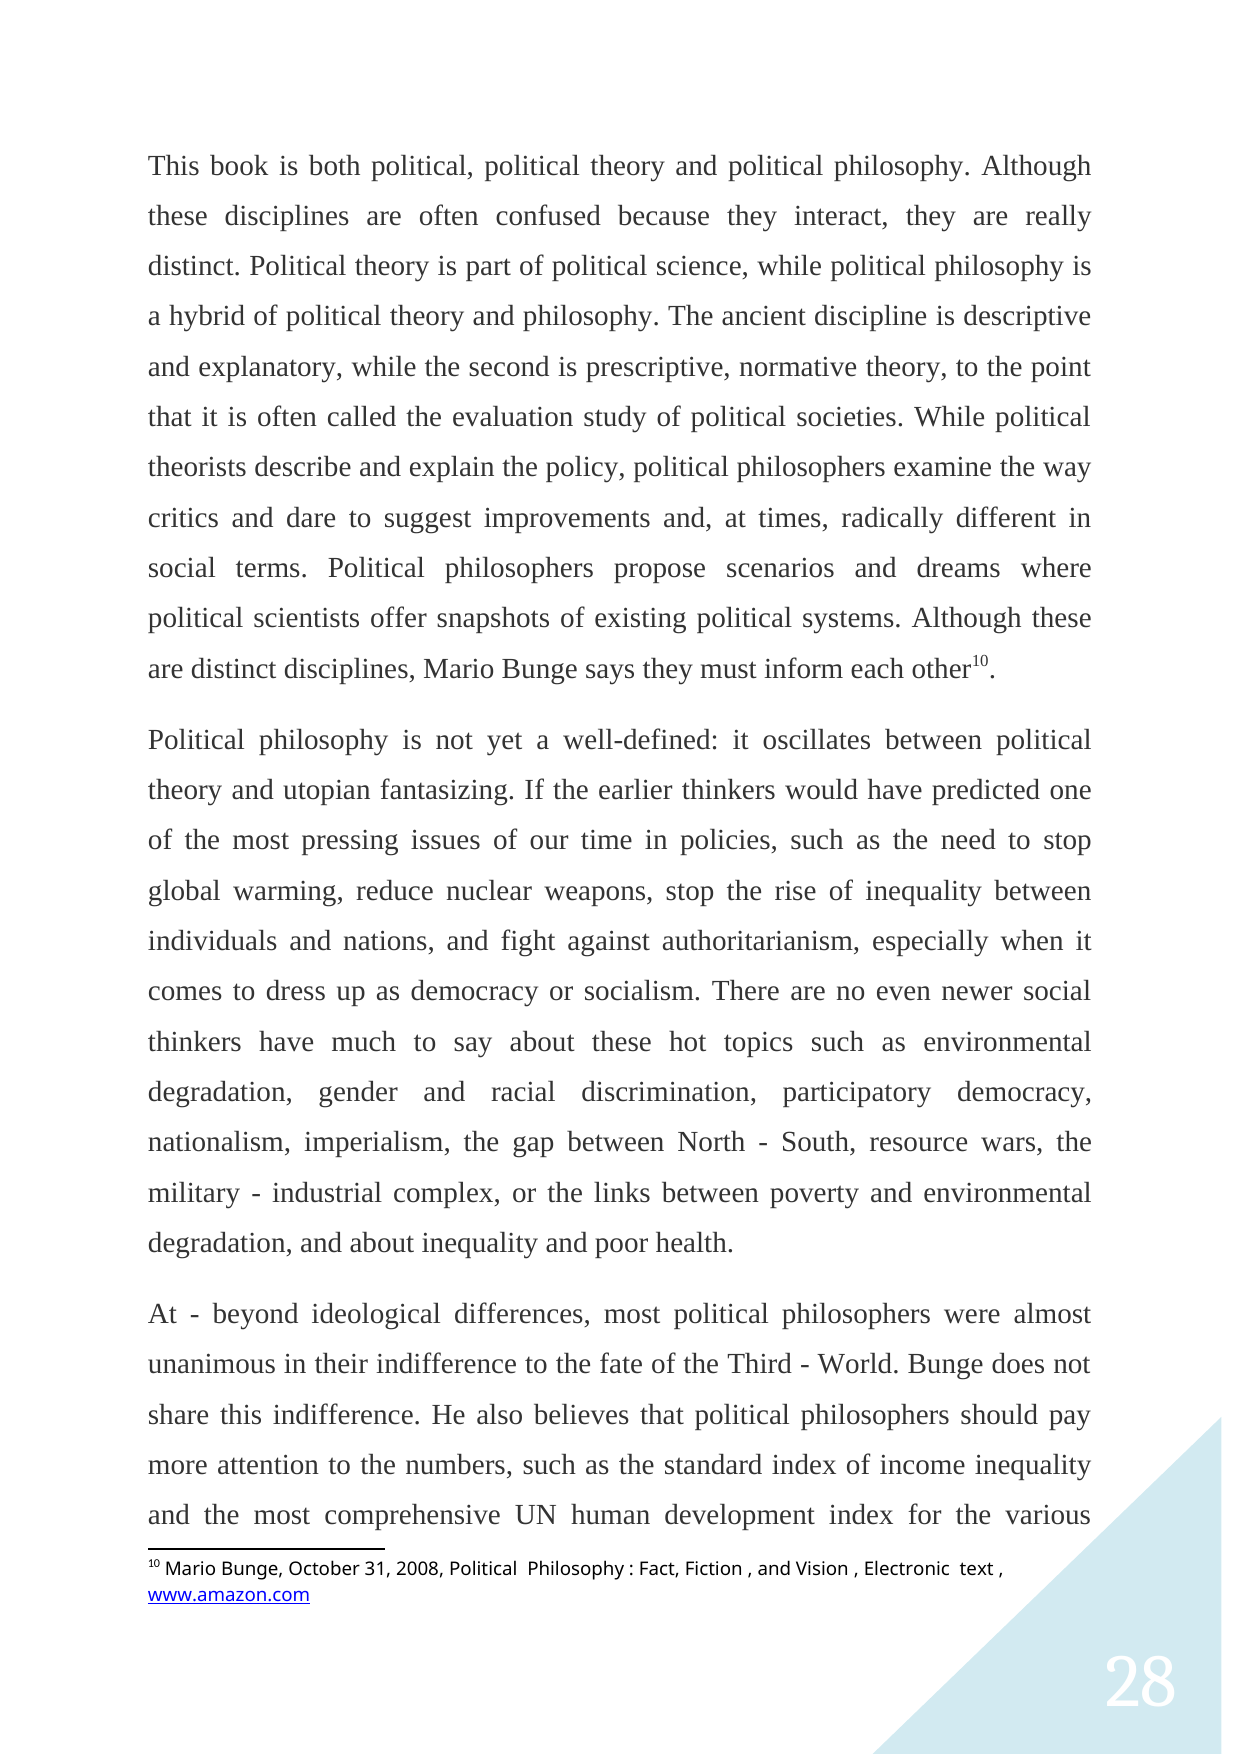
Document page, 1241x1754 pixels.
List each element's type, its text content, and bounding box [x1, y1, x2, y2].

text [148, 1296, 1093, 1531]
text Political philosophy is not yet a well-defined: it oscillates between political theory and utopian fantasizing. If the earlier thinkers would have predicted one of the most pressing issues of our time in policies, such as the need to stop global warming, reduce nuclear weapons, stop the rise of inequality between individuals and nations, and fight against authoritarianism, especially when it comes to dress up as democracy or socialism. There are no even newer social thinkers have much to say about these hot topics such as environmental degradation, gender and racial discrimination, participatory democracy, nationalism, imperialism, the gap between North - South, resource wars, the military - industrial complex, or the links between poverty and environmental degradation, and about inequality and poor health. [148, 722, 1093, 1258]
text This book is both political, political theory and political philosophy. Although these disciplines are often confused because they interact, they are really distinct. Political theory is part of political science, while political philosophy is a hybrid of political theory and philosophy. The ancient discipline is descriptive and explanatory, while the second is prescriptive, normative theory, to the point that it is often called the evaluation study of political societies. While political theorists describe and explain the policy, political philosophers examine the way critics and dare to suggest improvements and, at times, radically different in social terms. Political philosophers propose scenarios and dreams where political scientists offer snapshots of existing political systems. Although these are distinct disciplines, Mario Bunge says they must inform each other. [148, 148, 1093, 684]
